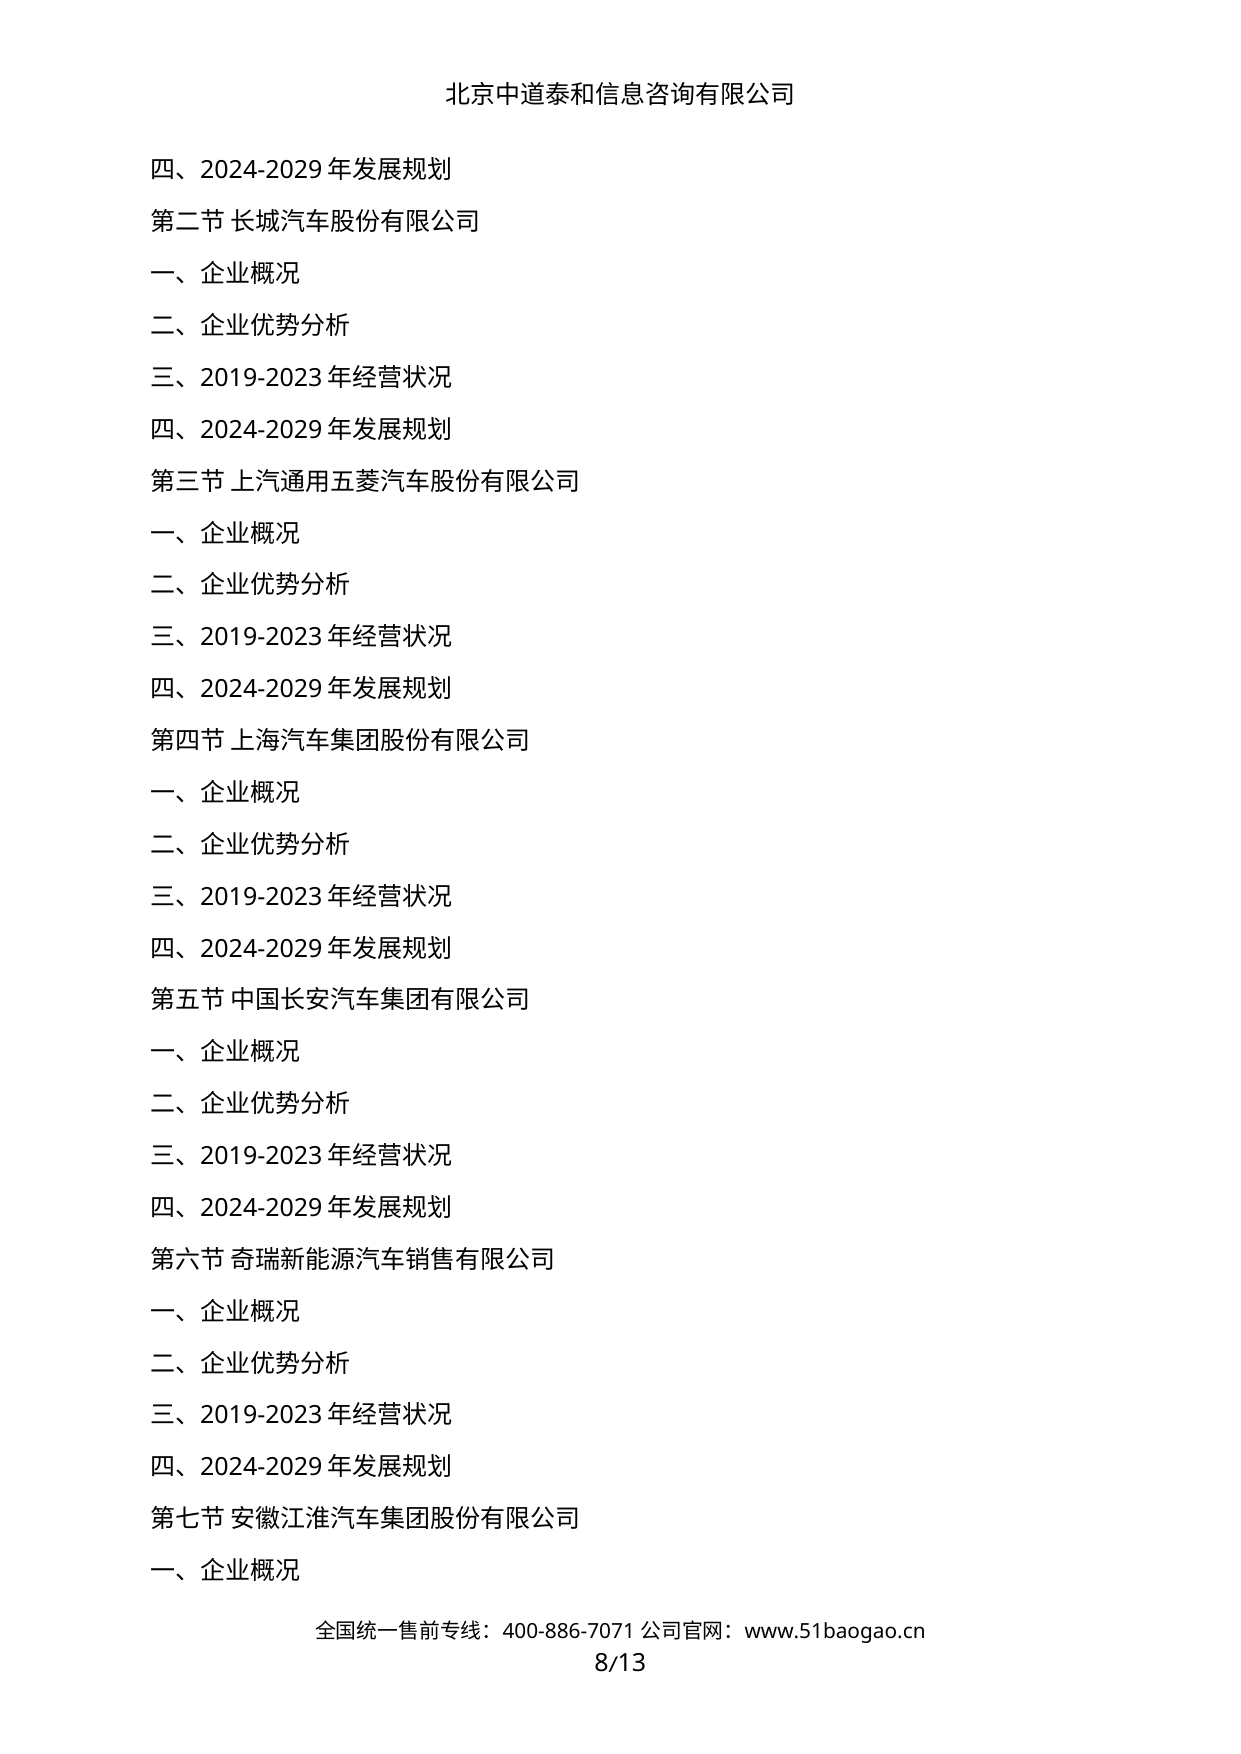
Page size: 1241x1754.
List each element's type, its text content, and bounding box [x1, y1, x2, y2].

text 一、企业概况 [150, 513, 1090, 549]
text 一、企业概况 [150, 772, 1090, 809]
text 二、企业优势分析 [150, 565, 1090, 601]
text 四、2024-2029年发展规划 [150, 1187, 1090, 1224]
text 三、2019-2023年经营状况 [150, 357, 1090, 394]
text 一、企业概况 [150, 254, 1090, 290]
text 第五节 中国长安汽车集团有限公司 [150, 980, 1090, 1016]
text 三、2019-2023年经营状况 [150, 1136, 1090, 1172]
text 二、企业优势分析 [150, 824, 1090, 861]
text 四、2024-2029年发展规划 [150, 669, 1090, 705]
text 第七节 安徽江淮汽车集团股份有限公司 [150, 1499, 1090, 1535]
text 四、2024-2029年发展规划 [150, 150, 1090, 186]
text 四、2024-2029年发展规划 [150, 1447, 1090, 1483]
text 一、企业概况 [150, 1032, 1090, 1068]
text 三、2019-2023年经营状况 [150, 1395, 1090, 1431]
text 二、企业优势分析 [150, 1084, 1090, 1120]
text 第四节 上海汽车集团股份有限公司 [150, 721, 1090, 757]
text 二、企业优势分析 [150, 1343, 1090, 1379]
text 四、2024-2029年发展规划 [150, 409, 1090, 446]
text 四、2024-2029年发展规划 [150, 928, 1090, 964]
text 三、2019-2023年经营状况 [150, 876, 1090, 912]
text 一、企业概况 [150, 1291, 1090, 1327]
text 二、企业优势分析 [150, 306, 1090, 342]
text 第六节 奇瑞新能源汽车销售有限公司 [150, 1239, 1090, 1276]
text 第三节 上汽通用五菱汽车股份有限公司 [150, 461, 1090, 497]
text 三、2019-2023年经营状况 [150, 617, 1090, 653]
text 第二节 长城汽车股份有限公司 [150, 202, 1090, 238]
text 一、企业概况 [150, 1551, 1090, 1587]
